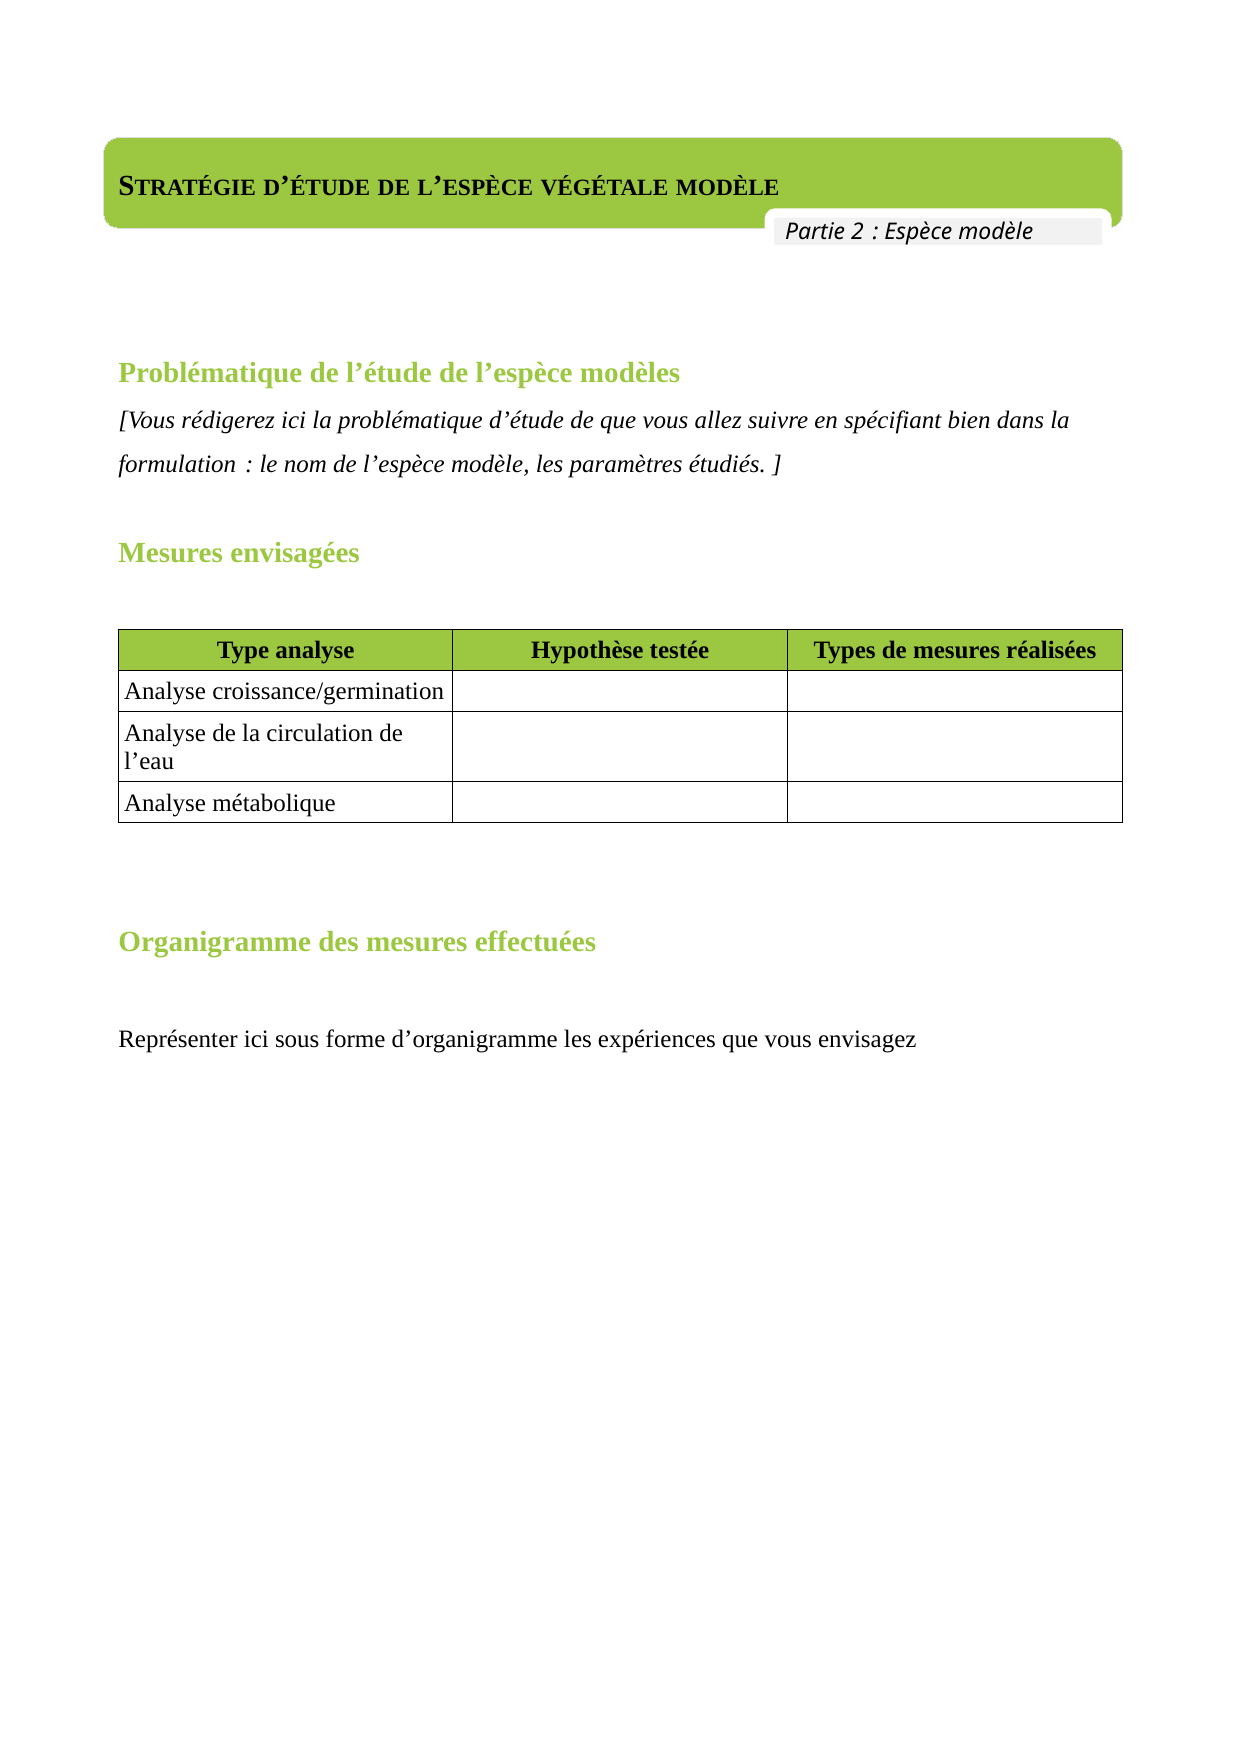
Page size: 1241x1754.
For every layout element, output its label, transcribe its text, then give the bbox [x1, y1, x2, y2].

table_cell Analyse métabolique [119, 782, 452, 822]
table_cell [453, 712, 787, 781]
text Stratégie d’étude de l’espèce végétale modèle [118, 168, 1122, 202]
text [Vous rédigerez ici la problématique d’étude de que vous allez suivre en spécifiant bien dans la formulation : le nom de l’espèce modèle, les paramètres étudiés. ] [118, 406, 1122, 477]
table_header Types de mesures réalisées [788, 630, 1122, 670]
table_cell Analyse croissance/germination [119, 671, 452, 711]
table_cell [788, 671, 1122, 711]
table_cell [788, 782, 1122, 822]
text Mesures envisagées [118, 535, 1122, 568]
table_cell [453, 782, 787, 822]
table_header Hypothèse testée [453, 630, 787, 670]
table_header Type analyse [119, 630, 452, 670]
table_cell [788, 712, 1122, 781]
text Représenter ici sous forme d’organigramme les expériences que vous envisagez [118, 1024, 1122, 1053]
text Problématique de l’étude de l’espèce modèles [118, 355, 1122, 389]
table_cell [453, 671, 787, 711]
text Organigramme des mesures effectuées [118, 924, 1122, 957]
table_cell Analyse de la circulation de l’eau [119, 712, 452, 781]
